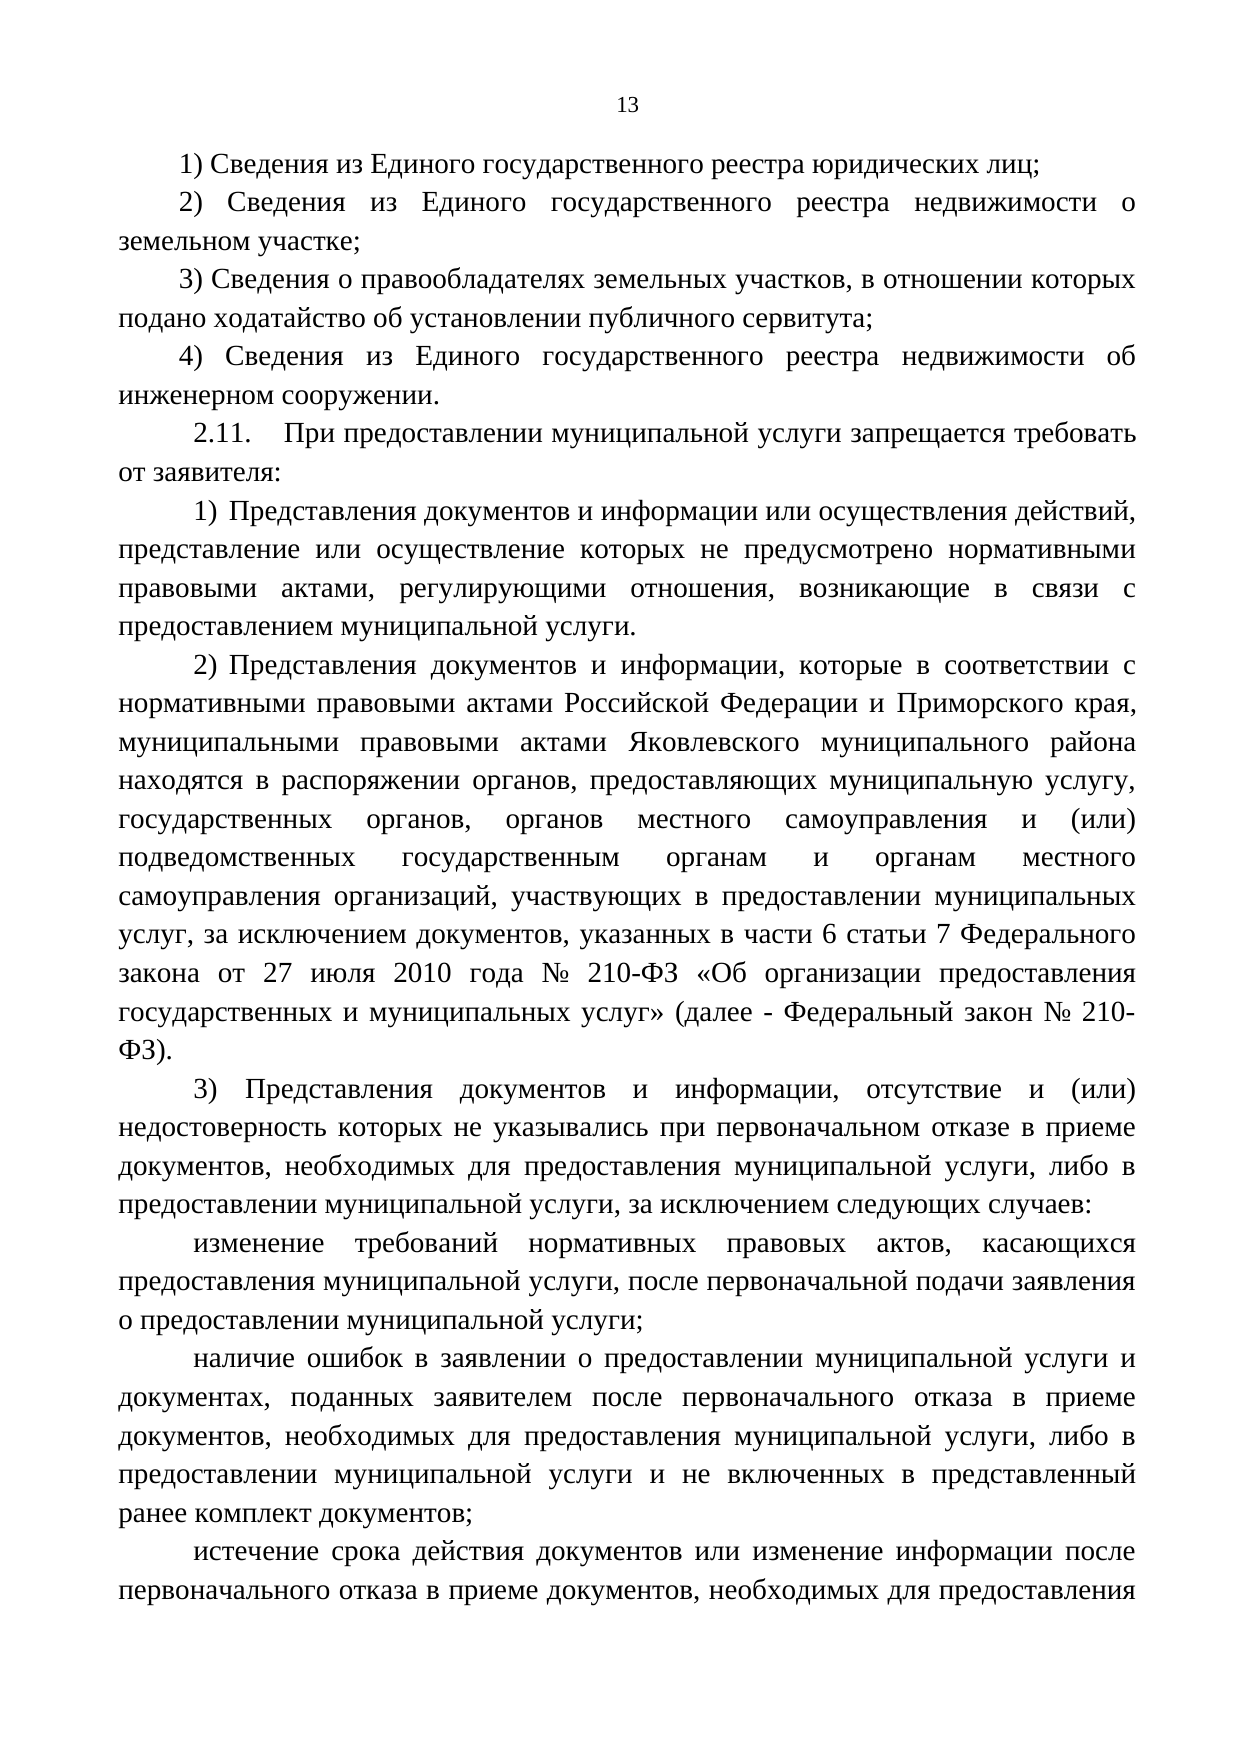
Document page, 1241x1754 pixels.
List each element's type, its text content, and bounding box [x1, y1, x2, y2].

text 3) Сведения о правообладателях земельных участков, в отношении которых подано ходатайство об установлении публичного сервитута; [118, 261, 1137, 333]
list Представления документов и информации, которые в соответствии с нормативными правовыми актами Российской Федерации и Приморского края, муниципальными правовыми актами Яковлевского муниципального района находятся в распоряжении органов, предоставляющих муниципальную услугу, государственных органов, органов местного самоуправления и (или) подведомственных государственным органам и органам местного самоуправления организаций, участвующих в предоставлении муниципальных услуг, за исключением документов, указанных в части 6 статьи 7 Федерального закона от 27 июля 2010 года № 210-ФЗ «Об организации предоставления государственных и муниципальных услуг» (далее - Федеральный закон № 210-ФЗ). [118, 647, 1137, 1066]
text изменение требований нормативных правовых актов, касающихся предоставления муниципальной услуги, после первоначальной подачи заявления о предоставлении муниципальной услуги; [118, 1225, 1137, 1336]
text 4) Сведения из Единого государственного реестра недвижимости об инженерном сооружении. [118, 338, 1137, 411]
text наличие ошибок в заявлении о предоставлении муниципальной услуги и документах, поданных заявителем после первоначального отказа в приеме документов, необходимых для предоставления муниципальной услуги, либо в предоставлении муниципальной услуги и не включенных в представленный ранее комплект документов; [118, 1341, 1137, 1528]
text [118, 1533, 1137, 1605]
list Представления документов и информации или осуществления действий, представление или осуществление которых не предусмотрено нормативными правовыми актами, регулирующими отношения, возникающие в связи с предоставлением муниципальной услуги. [118, 493, 1137, 642]
list Представления документов и информации, отсутствие и (или) недостоверность которых не указывались при первоначальном отказе в приеме документов, необходимых для предоставления муниципальной услуги, либо в предоставлении муниципальной услуги, за исключением следующих случаев: [118, 1071, 1137, 1220]
text 1) Сведения из Единого государственного реестра юридических лиц; [118, 146, 1137, 179]
text 2) Сведения из Единого государственного реестра недвижимости о земельном участке; [118, 184, 1137, 256]
list При предоставлении муниципальной услуги запрещается требовать от заявителя: [118, 416, 1137, 488]
